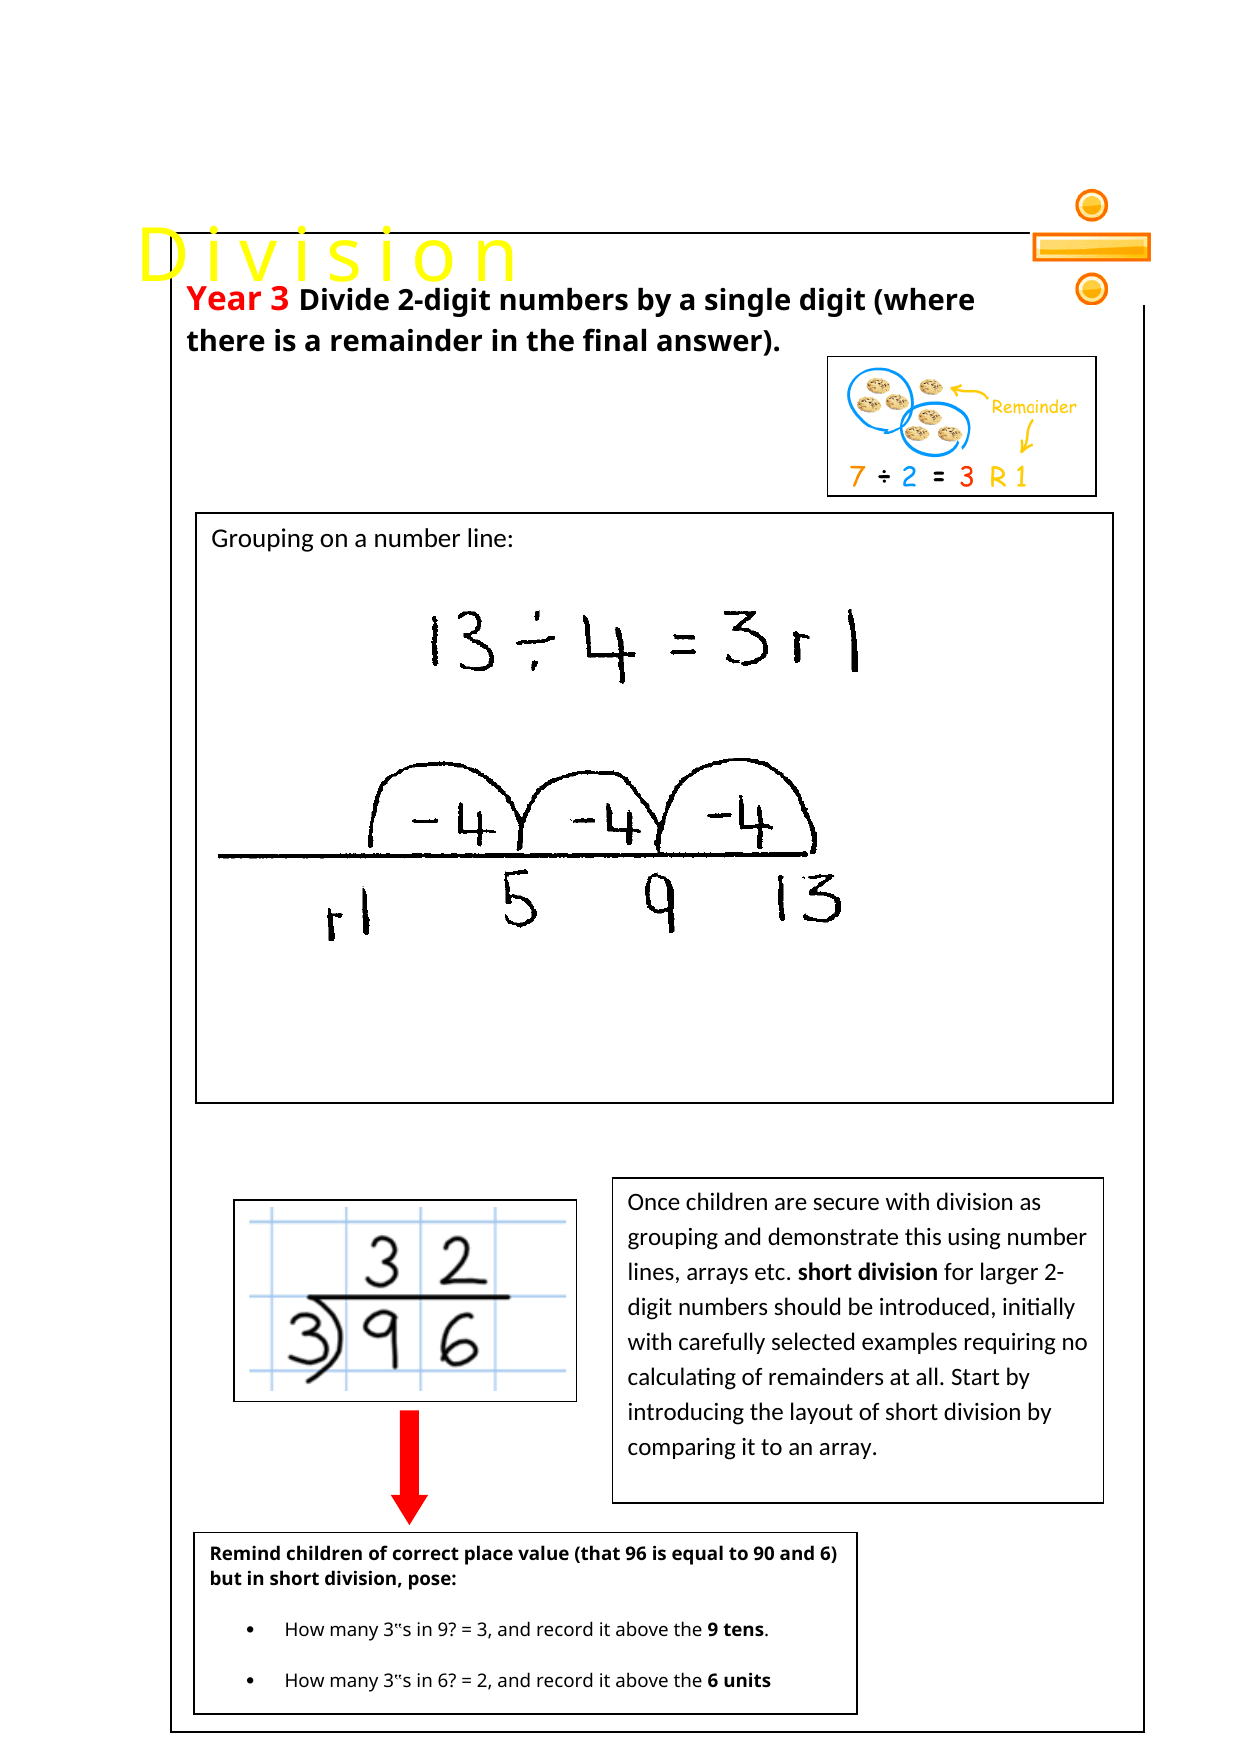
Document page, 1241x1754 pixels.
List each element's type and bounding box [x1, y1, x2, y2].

picture [211, 557, 927, 1005]
